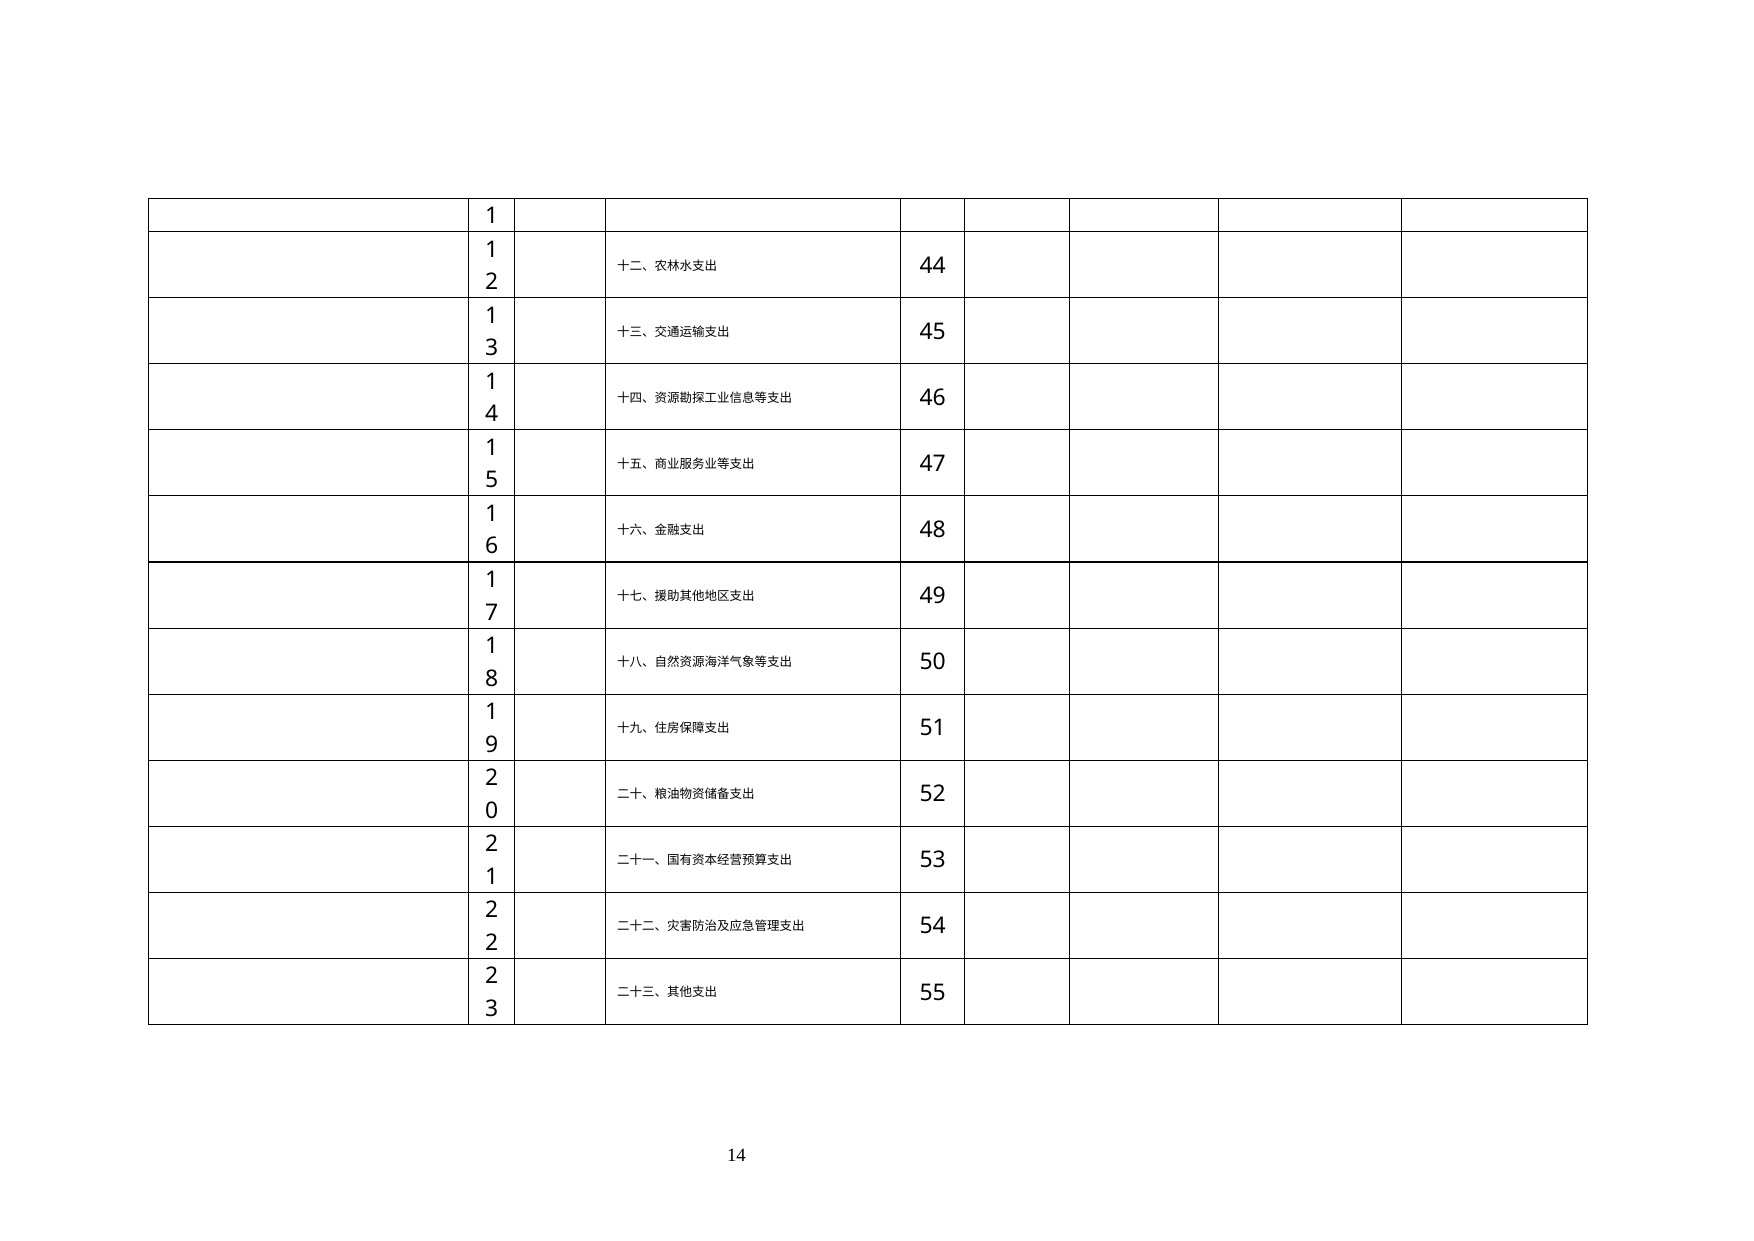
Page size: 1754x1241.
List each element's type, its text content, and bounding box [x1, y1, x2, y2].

table_cell [515, 695, 605, 759]
table_cell 44 [901, 232, 964, 297]
table_cell [1219, 232, 1401, 297]
table_cell [149, 893, 468, 958]
table_cell [1070, 695, 1218, 759]
table_cell [1070, 629, 1218, 693]
table_cell 19 [469, 695, 514, 759]
table_cell 20 [469, 761, 514, 826]
table_cell [1070, 232, 1218, 297]
table_cell [1070, 298, 1218, 363]
table_cell [1219, 827, 1401, 892]
table_cell 46 [901, 364, 964, 429]
table_cell [1070, 563, 1218, 627]
table_cell 十三、交通运输支出 [606, 298, 900, 363]
table_cell [515, 761, 605, 826]
table_cell 47 [901, 430, 964, 495]
table_cell [1070, 496, 1218, 561]
table_cell [1402, 827, 1587, 892]
table_cell [1219, 629, 1401, 693]
table_cell 13 [469, 298, 514, 363]
table_cell [1070, 959, 1218, 1024]
table_cell [1402, 430, 1587, 495]
table_cell [1219, 695, 1401, 759]
table_cell [149, 959, 468, 1024]
table_cell 43 [901, 199, 964, 231]
table_cell 十二、农林水支出 [606, 232, 900, 297]
table_cell 二十一、国有资本经营预算支出 [606, 827, 900, 892]
table_cell [515, 959, 605, 1024]
table_cell [965, 629, 1069, 693]
table_cell 十四、资源勘探工业信息等支出 [606, 364, 900, 429]
table_cell [515, 893, 605, 958]
table_cell 21 [469, 827, 514, 892]
table_cell 22 [469, 893, 514, 958]
table_cell [149, 298, 468, 363]
table_cell 十一、城乡社区支出 [606, 199, 900, 231]
table_cell [149, 563, 468, 627]
table_cell [1219, 893, 1401, 958]
table_cell [1219, 430, 1401, 495]
table_cell [1070, 761, 1218, 826]
table_cell 18 [469, 629, 514, 693]
table_cell [1402, 761, 1587, 826]
table_cell 52 [901, 761, 964, 826]
table_cell [1402, 959, 1587, 1024]
table_cell 54 [901, 893, 964, 958]
table_cell 49 [901, 563, 964, 627]
table_cell [965, 364, 1069, 429]
table_cell [149, 827, 468, 892]
table_cell 十九、住房保障支出 [606, 695, 900, 759]
table_cell [1219, 959, 1401, 1024]
table_cell 51 [901, 695, 964, 759]
table_cell [1219, 199, 1401, 231]
table_cell 55 [901, 959, 964, 1024]
table_cell [1219, 496, 1401, 561]
table_cell [1402, 893, 1587, 958]
table_cell [1402, 563, 1587, 627]
table_cell 二十二、灾害防治及应急管理支出 [606, 893, 900, 958]
table_cell [149, 430, 468, 495]
table_cell [1402, 364, 1587, 429]
table_cell [149, 364, 468, 429]
table_cell [1402, 629, 1587, 693]
table_cell [149, 199, 468, 231]
table_cell [965, 199, 1069, 231]
table_cell 15 [469, 430, 514, 495]
table_cell 十六、金融支出 [606, 496, 900, 561]
table_cell [1070, 827, 1218, 892]
table_cell 50 [901, 629, 964, 693]
table_cell 11 [469, 199, 514, 231]
table_cell [965, 563, 1069, 627]
table_cell [965, 430, 1069, 495]
table_cell 16 [469, 496, 514, 561]
table_cell [1402, 496, 1587, 561]
table_cell 二十、粮油物资储备支出 [606, 761, 900, 826]
table_cell [149, 761, 468, 826]
table_cell [515, 232, 605, 297]
table_cell 十八、自然资源海洋气象等支出 [606, 629, 900, 693]
table_cell [515, 364, 605, 429]
table_cell 12 [469, 232, 514, 297]
table_cell [515, 827, 605, 892]
table_cell [515, 298, 605, 363]
table_cell 48 [901, 496, 964, 561]
table_cell [1402, 232, 1587, 297]
table_cell 45 [901, 298, 964, 363]
table_cell [1070, 430, 1218, 495]
table_cell [149, 629, 468, 693]
table_cell [149, 496, 468, 561]
table_cell [1219, 761, 1401, 826]
table_cell [965, 695, 1069, 759]
table_cell [965, 827, 1069, 892]
table_cell [149, 695, 468, 759]
table_cell [965, 232, 1069, 297]
table_cell [1070, 199, 1218, 231]
table_cell 53 [901, 827, 964, 892]
table_cell [515, 563, 605, 627]
table_cell [965, 496, 1069, 561]
table_cell [515, 199, 605, 231]
table_cell [965, 761, 1069, 826]
table_cell [1070, 893, 1218, 958]
table_cell [1402, 199, 1587, 231]
table_cell 14 [469, 364, 514, 429]
table_cell [965, 959, 1069, 1024]
table_cell [1402, 695, 1587, 759]
table_cell [1219, 298, 1401, 363]
table_cell [515, 430, 605, 495]
table_cell [1070, 364, 1218, 429]
table_cell [515, 496, 605, 561]
table_cell [149, 232, 468, 297]
table_cell [965, 298, 1069, 363]
table_cell [515, 629, 605, 693]
table_cell [965, 893, 1069, 958]
table_cell 二十三、其他支出 [606, 959, 900, 1024]
table_cell 17 [469, 563, 514, 627]
table_cell 23 [469, 959, 514, 1024]
table_cell 十五、商业服务业等支出 [606, 430, 900, 495]
table_cell [1219, 364, 1401, 429]
table_cell 十七、援助其他地区支出 [606, 563, 900, 627]
table_cell [1219, 563, 1401, 627]
table_cell [1402, 298, 1587, 363]
